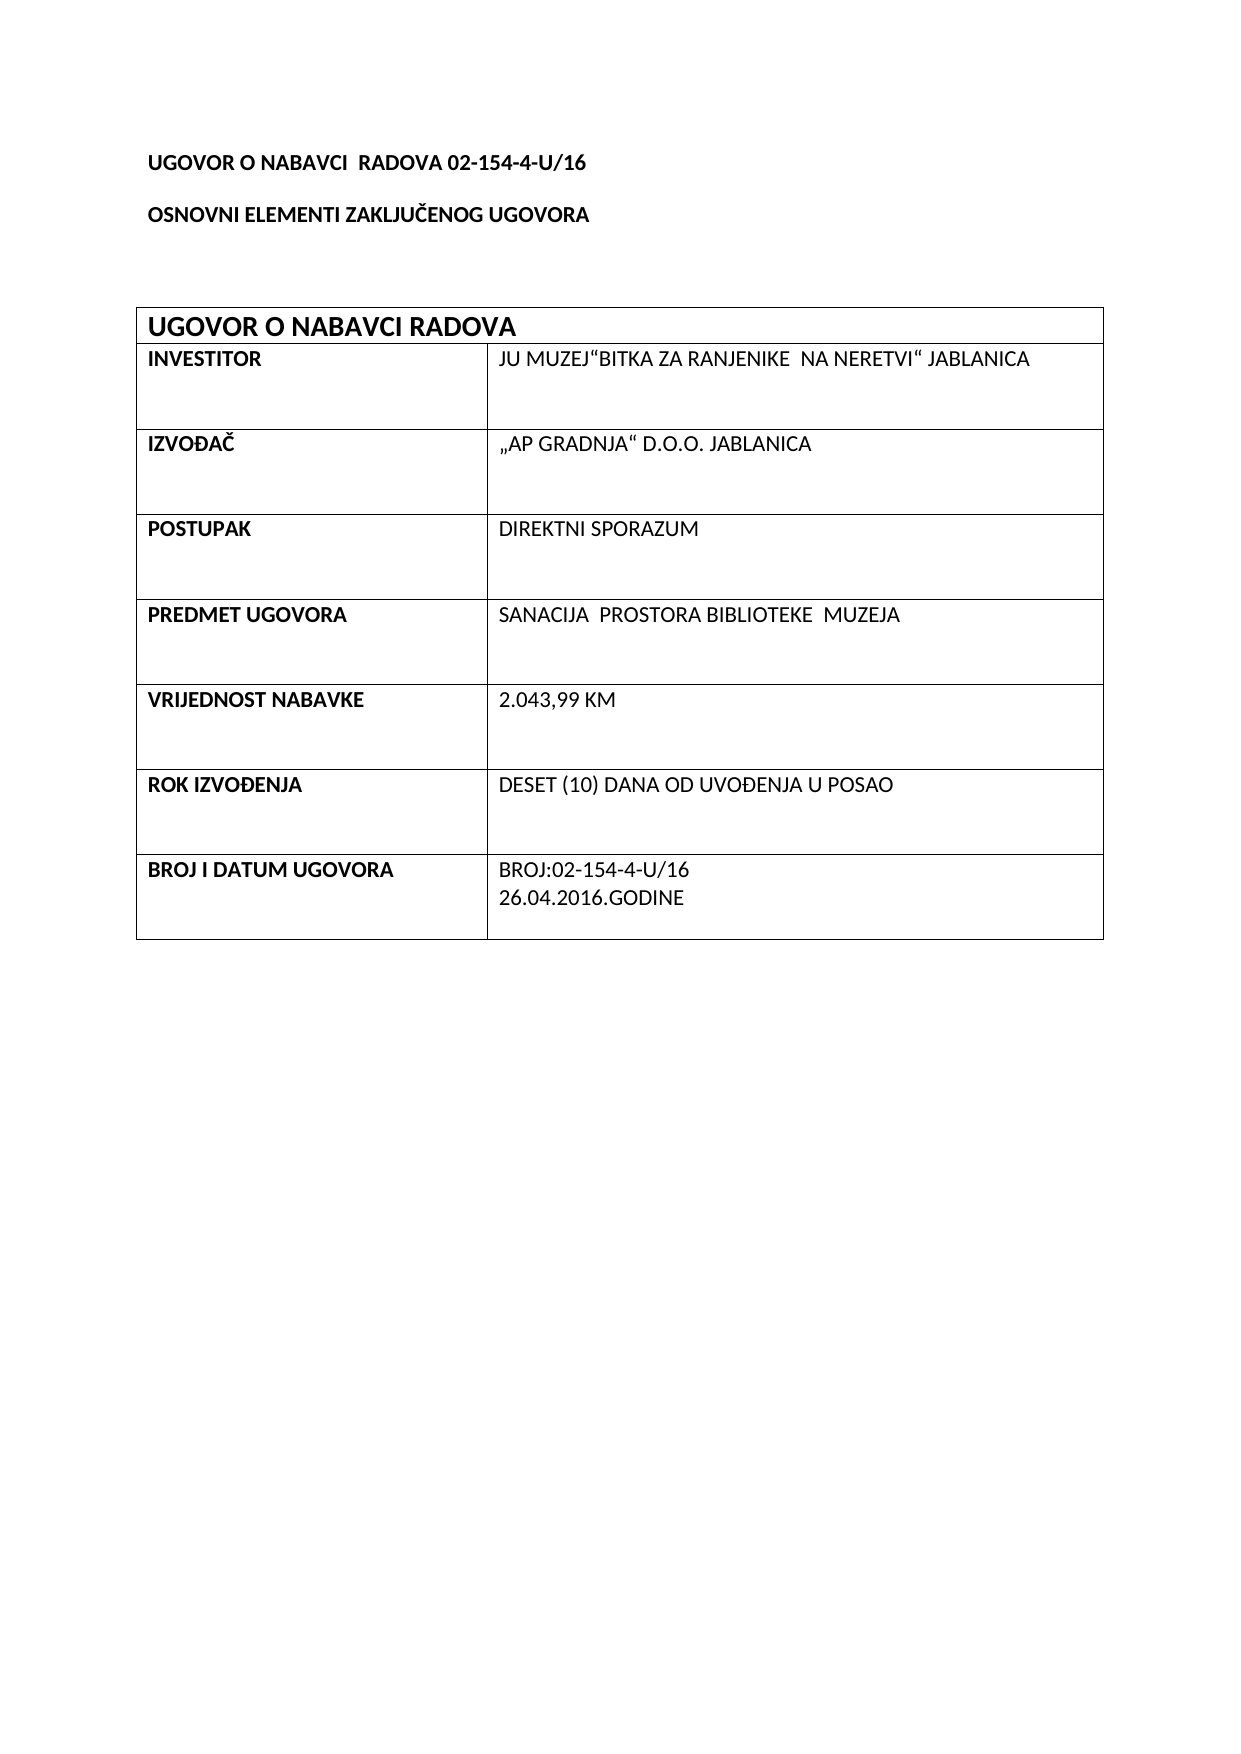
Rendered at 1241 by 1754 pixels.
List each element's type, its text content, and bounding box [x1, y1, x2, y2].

table_cell ROK IZVOĐENJA [137, 770, 487, 854]
table_cell „AP GRADNJA“ D.O.O. JABLANICA [488, 430, 1103, 513]
table_cell PREDMET UGOVORA [137, 600, 487, 684]
table_header UGOVOR O NABAVCI RADOVA [137, 308, 1103, 343]
table_cell JU MUZEJ“BITKA ZA RANJENIKE NA NERETVI“ JABLANICA [488, 344, 1103, 428]
text UGOVOR O NABAVCI RADOVA 02-154-4-U/16 [148, 148, 1093, 176]
table_cell DIREKTNI SPORAZUM [488, 515, 1103, 599]
table_cell BROJ I DATUM UGOVORA [137, 855, 487, 939]
table_cell 2.043,99 KM [488, 685, 1103, 769]
table_cell INVESTITOR [137, 344, 487, 428]
table_cell DESET (10) DANA OD UVOĐENJA U POSAO [488, 770, 1103, 854]
table_cell POSTUPAK [137, 515, 487, 599]
table_cell VRIJEDNOST NABAVKE [137, 685, 487, 769]
text OSNOVNI ELEMENTI ZAKLJUČENOG UGOVORA [148, 201, 1093, 229]
table_cell BROJ:02-154-4-U/16 26.04.2016.GODINE [488, 855, 1103, 939]
table_cell IZVOĐAČ [137, 430, 487, 513]
table_cell SANACIJA PROSTORA BIBLIOTEKE MUZEJA [488, 600, 1103, 684]
